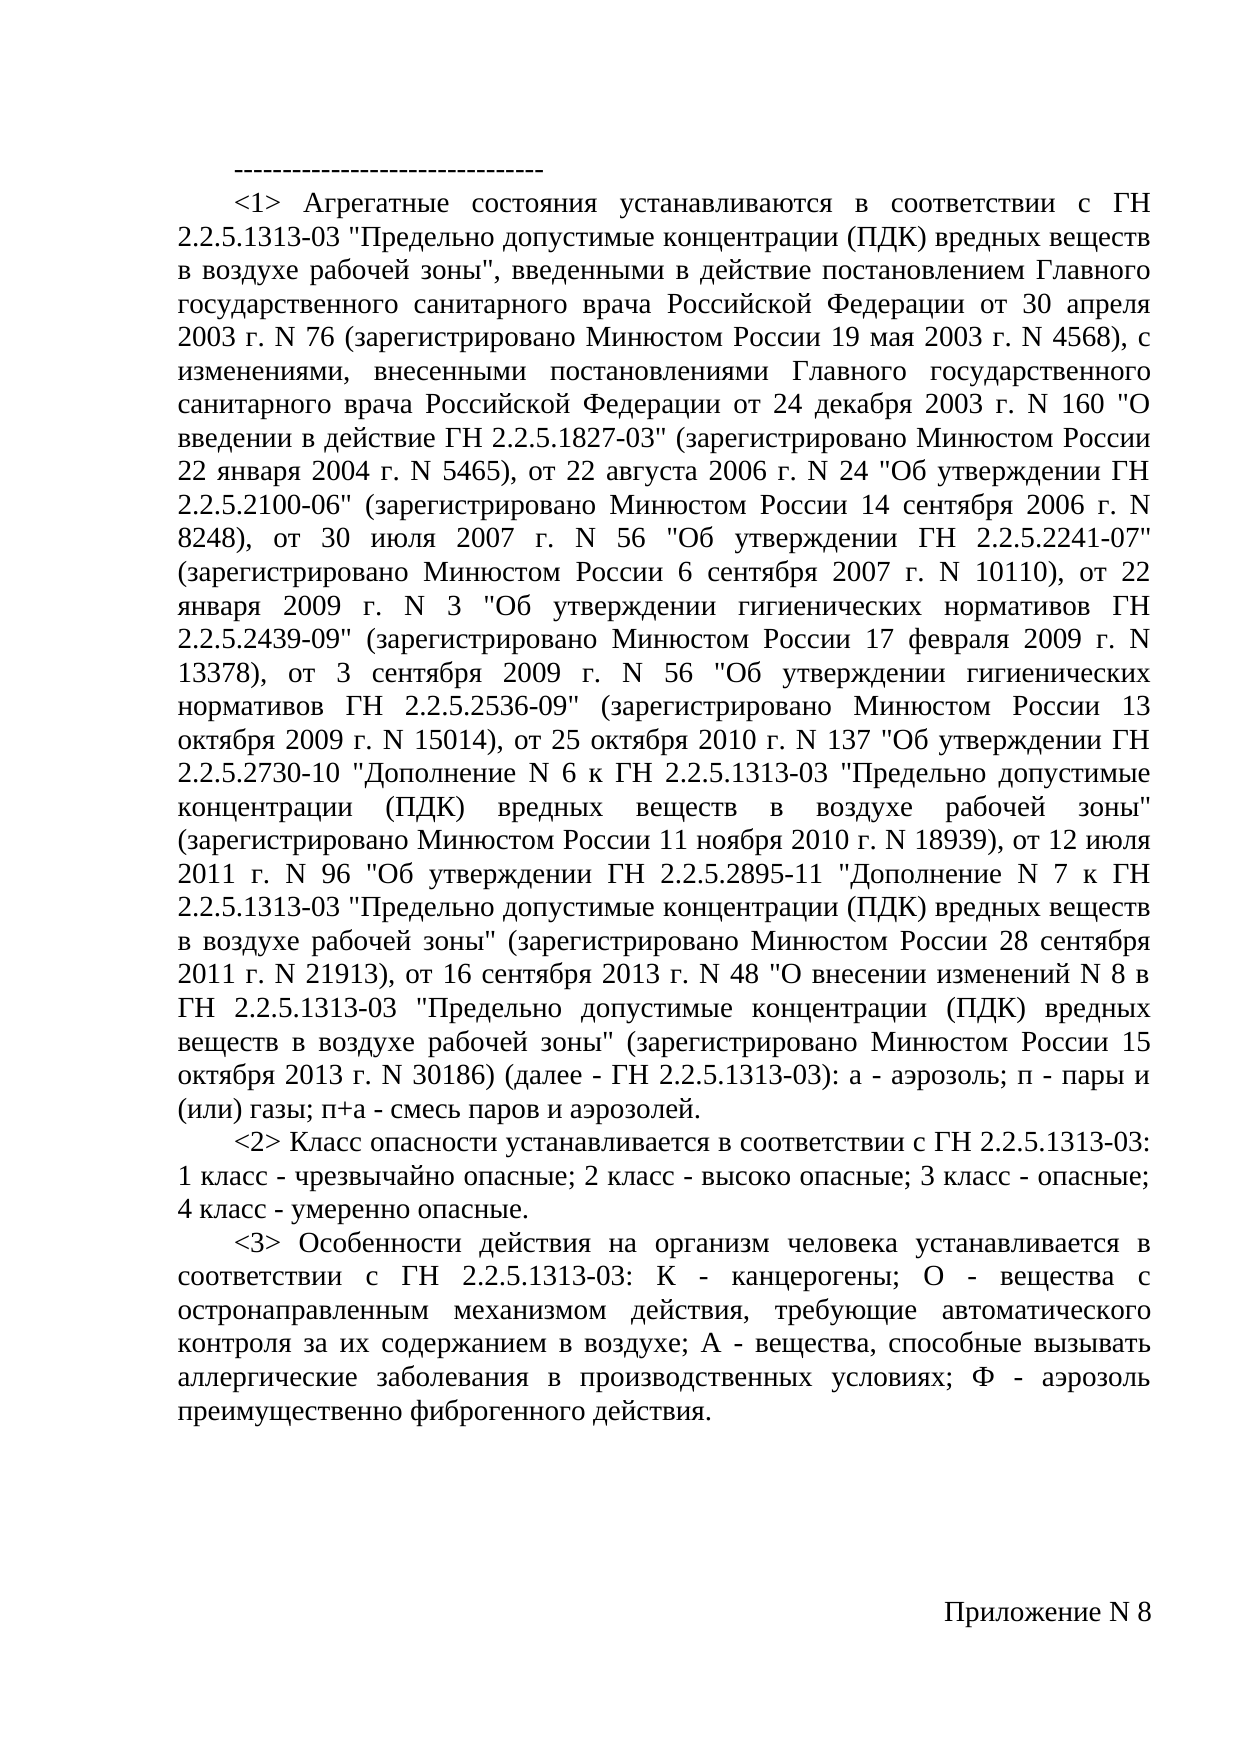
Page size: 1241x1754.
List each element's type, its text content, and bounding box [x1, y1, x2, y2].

text <3> Особенности действия на организм человека устанавливается в соответствии с ГН 2.2.5.1313-03: К - канцерогены; О - вещества с остронаправленным механизмом действия, требующие автоматического контроля за их содержанием в воздухе; А - вещества, способные вызывать аллергические заболевания в производственных условиях; Ф - аэрозоль преимущественно фиброгенного действия. [177, 1225, 1152, 1426]
text <1> Агрегатные состояния устанавливаются в соответствии с ГН 2.2.5.1313-03 "Предельно допустимые концентрации (ПДК) вредных веществ в воздухе рабочей зоны", введенными в действие постановлением Главного государственного санитарного врача Российской Федерации от 30 апреля 2003 г. N 76 (зарегистрировано Минюстом России 19 мая 2003 г. N 4568), с изменениями, внесенными постановлениями Главного государственного санитарного врача Российской Федерации от 24 декабря 2003 г. N 160 "О введении в действие ГН 2.2.5.1827-03" (зарегистрировано Минюстом России 22 января 2004 г. N 5465), от 22 августа 2006 г. N 24 "Об утверждении ГН 2.2.5.2100-06" (зарегистрировано Минюстом России 14 сентября 2006 г. N 8248), от 30 июля 2007 г. N 56 "Об утверждении ГН 2.2.5.2241-07" (зарегистрировано Минюстом России 6 сентября 2007 г. N 10110), от 22 января 2009 г. N 3 "Об утверждении гигиенических нормативов ГН 2.2.5.2439-09" (зарегистрировано Минюстом России 17 февраля 2009 г. N 13378), от 3 сентября 2009 г. N 56 "Об утверждении гигиенических нормативов ГН 2.2.5.2536-09" (зарегистрировано Минюстом России 13 октября 2009 г. N 15014), от 25 октября 2010 г. N 137 "Об утверждении ГН 2.2.5.2730-10 "Дополнение N 6 к ГН 2.2.5.1313-03 "Предельно допустимые концентрации (ПДК) вредных веществ в воздухе рабочей зоны" (зарегистрировано Минюстом России 11 ноября 2010 г. N 18939), от 12 июля 2011 г. N 96 "Об утверждении ГН 2.2.5.2895-11 "Дополнение N 7 к ГН 2.2.5.1313-03 "Предельно допустимые концентрации (ПДК) вредных веществ в воздухе рабочей зоны" (зарегистрировано Минюстом России 28 сентября 2011 г. N 21913), от 16 сентября 2013 г. N 48 "О внесении изменений N 8 в ГН 2.2.5.1313-03 "Предельно допустимые концентрации (ПДК) вредных веществ в воздухе рабочей зоны" (зарегистрировано Минюстом России 15 октября 2013 г. N 30186) (далее - ГН 2.2.5.1313-03): а - аэрозоль; п - пары и (или) газы; п+а - смесь паров и аэрозолей. [177, 185, 1152, 1124]
text Приложение N 8 [177, 1594, 1152, 1627]
text <2> Класс опасности устанавливается в соответствии с ГН 2.2.5.1313-03: 1 класс - чрезвычайно опасные; 2 класс - высоко опасные; 3 класс - опасные; 4 класс - умеренно опасные. [177, 1124, 1152, 1225]
text -------------------------------- [177, 152, 1152, 185]
